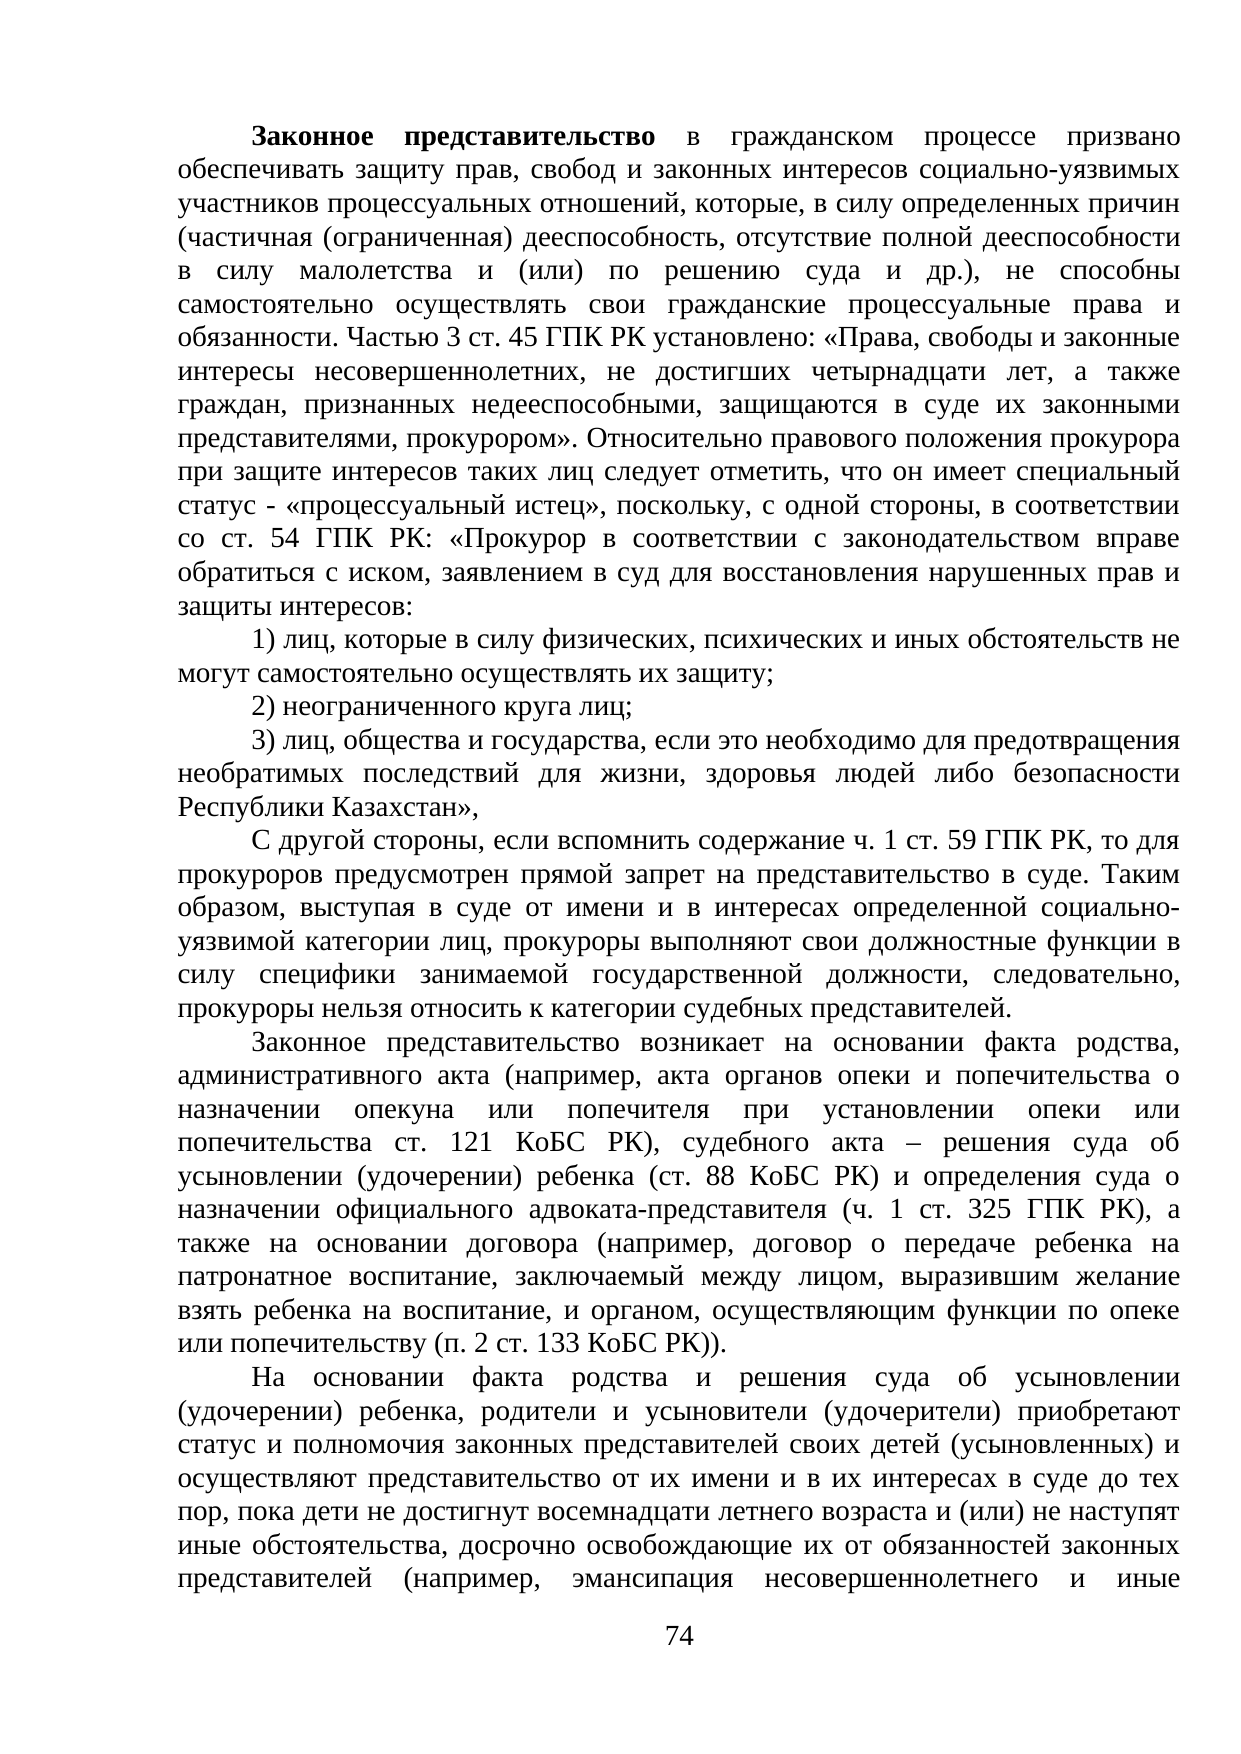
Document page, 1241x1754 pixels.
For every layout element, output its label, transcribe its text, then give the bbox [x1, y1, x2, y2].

text С другой стороны, если вспомнить содержание ч. 1 ст. 59 ГПК РК, то для прокуроров предусмотрен прямой запрет на представительство в суде. Таким образом, выступая в суде от имени и в интересах определенной социально-уязвимой категории лиц, прокуроры выполняют свои должностные функции в силу специфики занимаемой государственной должности, следовательно, прокуроры нельзя относить к категории судебных представителей. [177, 822, 1181, 1024]
text 2) неограниченного круга лиц; [177, 688, 1181, 722]
text Законное представительство возникает на основании факта родства, административного акта (например, акта органов опеки и попечительства о назначении опекуна или попечителя при установлении опеки или попечительства ст. 121 КоБС РК), судебного акта – решения суда об усыновлении (удочерении) ребенка (ст. 88 КоБС РК) и определения суда о назначении официального адвоката-представителя (ч. 1 ст. 325 ГПК РК), а также на основании договора (например, договор о передаче ребенка на патронатное воспитание, заключаемый между лицом, выразившим желание взять ребенка на воспитание, и органом, осуществляющим функции по опеке или попечительству (п. 2 ст. 133 КоБС РК)). [177, 1024, 1181, 1359]
text 3) лиц, общества и государства, если это необходимо для предотвращения необратимых последствий для жизни, здоровья людей либо безопасности Республики Казахстан», [177, 722, 1181, 822]
text 1) лиц, которые в силу физических, психических и иных обстоятельств не могут самостоятельно осуществлять их защиту; [177, 621, 1181, 688]
text Законное представительство в гражданском процессе призвано обеспечивать защиту прав, свобод и законных интересов социально-уязвимых участников процессуальных отношений, которые, в силу определенных причин (частичная (ограниченная) дееспособность, отсутствие полной дееспособности в силу малолетства и (или) по решению суда и др.), не способны самостоятельно осуществлять свои гражданские процессуальные права и обязанности. Частью 3 ст. 45 ГПК РК установлено: «Права, свободы и законные интересы несовершеннолетних, не достигших четырнадцати лет, а также граждан, признанных недееспособными, защищаются в суде их законными представителями, прокурором». Относительно правового положения прокурора при защите интересов таких лиц следует отметить, что он имеет специальный статус - «процессуальный истец», поскольку, с одной стороны, в соответствии со ст. 54 ГПК РК: «Прокурор в соответствии с законодательством вправе обратиться с иском, заявлением в суд для восстановления нарушенных прав и защиты интересов: [177, 118, 1181, 621]
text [177, 1359, 1181, 1594]
